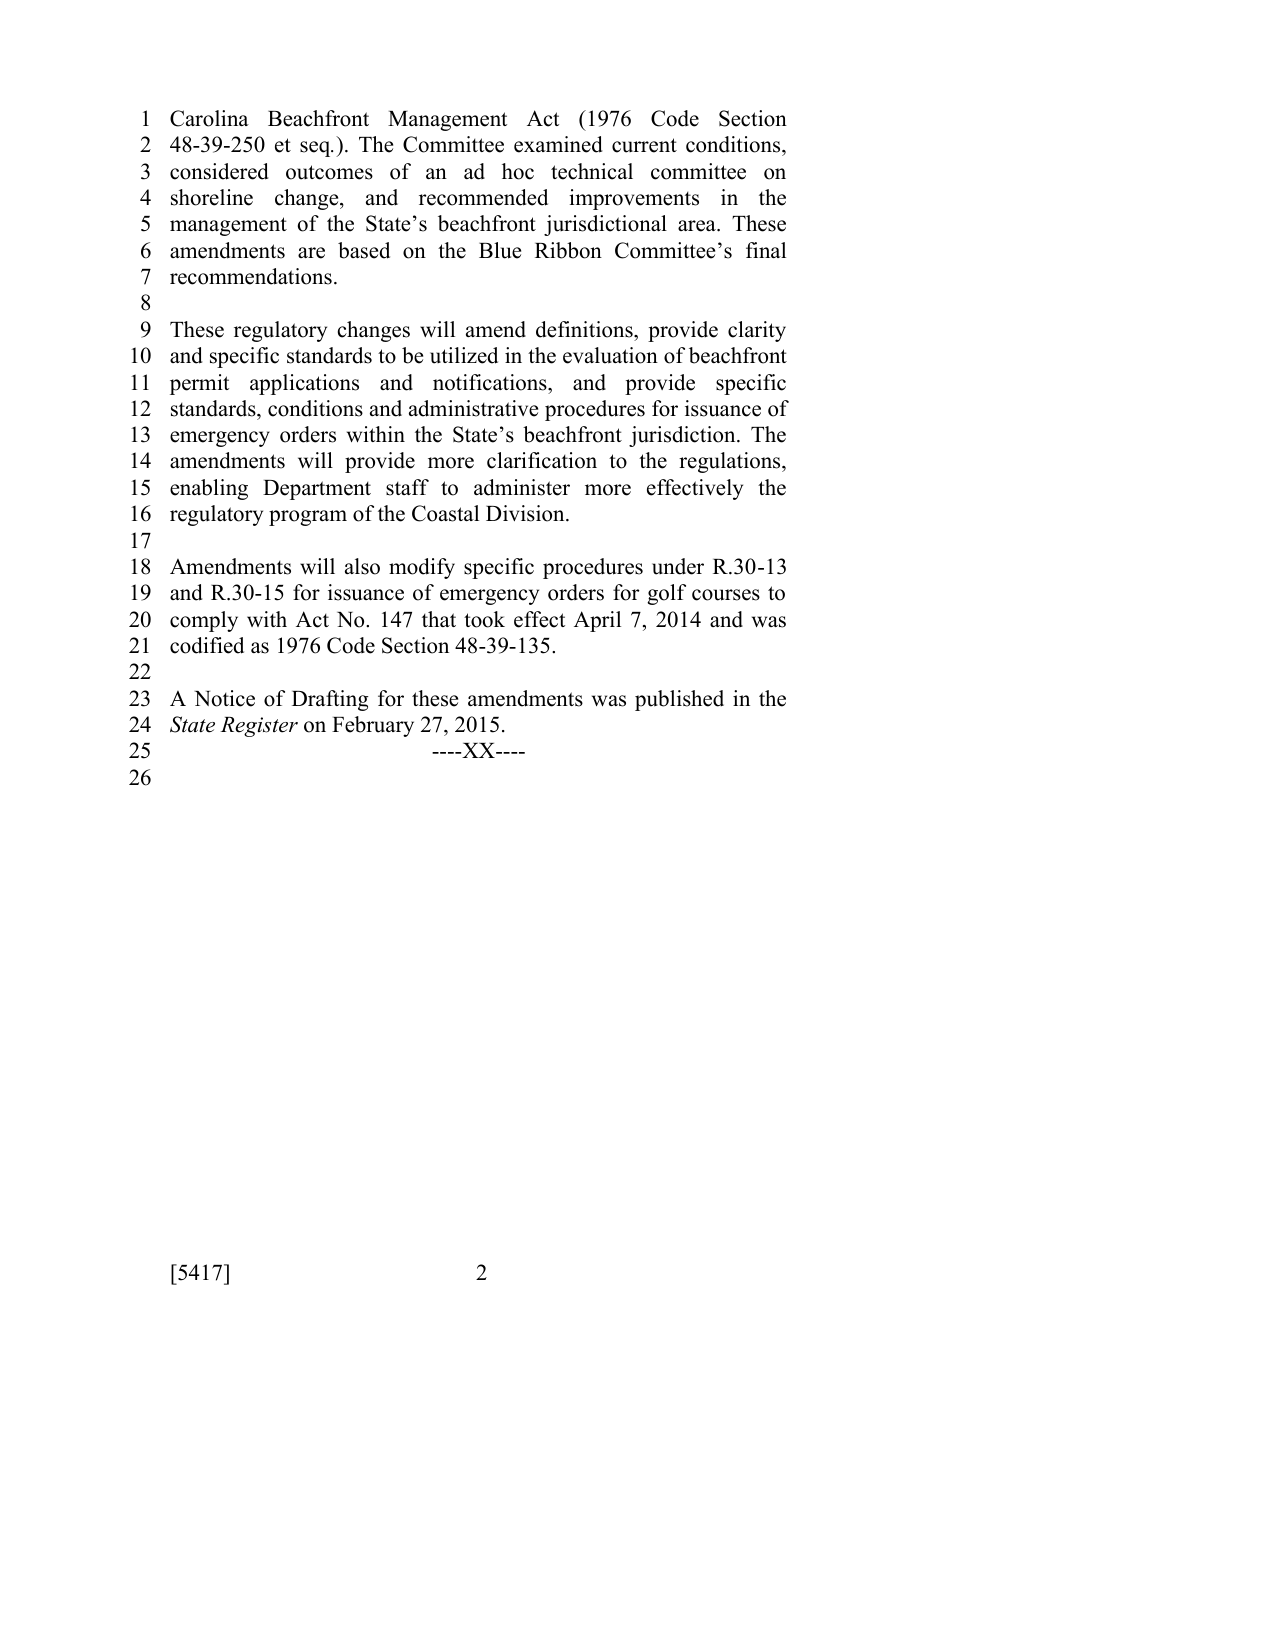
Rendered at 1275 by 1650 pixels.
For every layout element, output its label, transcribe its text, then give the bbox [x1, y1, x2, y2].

text These regulatory changes will amend definitions, provide clarity and specific standards to be utilized in the evaluation of beachfront permit applications and notifications, and provide specific standards, conditions and administrative procedures for issuance of emergency orders within the State’s beachfront jurisdiction. The amendments will provide more clarification to the regulations, enabling Department staff to administer more effectively the regulatory program of the Coastal Division. [169, 316, 787, 527]
text Amendments will also modify specific procedures under R.30-13 and R.30-15 for issuance of emergency orders for golf courses to comply with Act No. 147 that took effect April 7, 2014 and was codified as 1976 Code Section 48-39-135. [169, 553, 787, 658]
text ----XX---- [169, 737, 787, 764]
text A Notice of Drafting for these amendments was published in the State Register on February 27, 2015. [169, 685, 787, 737]
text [169, 105, 787, 289]
